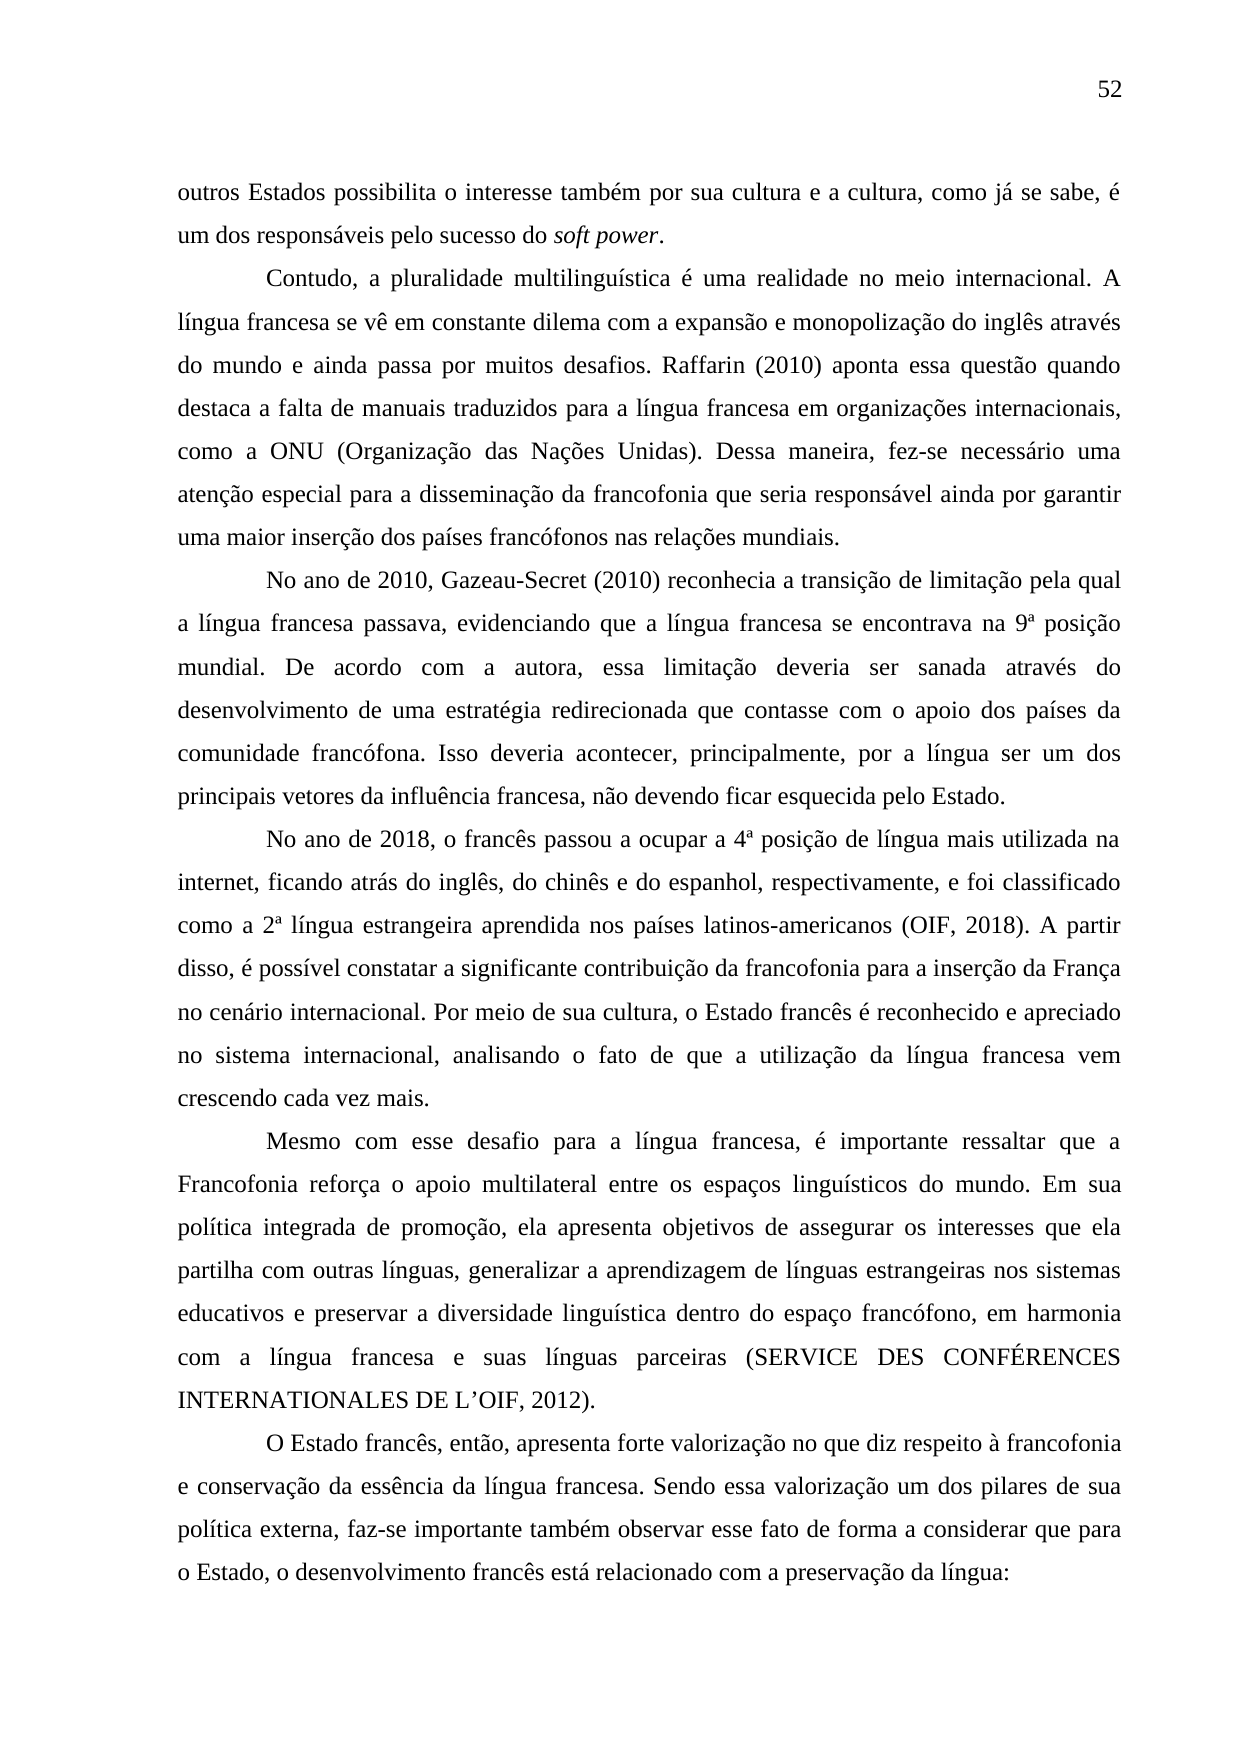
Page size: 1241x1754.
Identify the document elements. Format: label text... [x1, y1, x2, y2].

text No ano de 2018, o francês passou a ocupar a 4ª posição de língua mais utilizada na internet, ficando atrás do inglês, do chinês e do espanhol, respectivamente, e foi classificado como a 2ª língua estrangeira aprendida nos países latinos-americanos (OIF, 2018). A partir disso, é possível constatar a significante contribuição da francofonia para a inserção da França no cenário internacional. Por meio de sua cultura, o Estado francês é reconhecido e apreciado no sistema internacional, analisando o fato de que a utilização da língua francesa vem crescendo cada vez mais. [177, 824, 1122, 1112]
text No ano de 2010, Gazeau-Secret (2010) reconhecia a transição de limitação pela qual a língua francesa passava, evidenciando que a língua francesa se encontrava na 9ª posição mundial. De acordo com a autora, essa limitação deveria ser sanada através do desenvolvimento de uma estratégia redirecionada que contasse com o apoio dos países da comunidade francófona. Isso deveria acontecer, principalmente, por a língua ser um dos principais vetores da influência francesa, não devendo ficar esquecida pelo Estado. [177, 565, 1122, 810]
text Mesmo com esse desafio para a língua francesa, é importante ressaltar que a Francofonia reforça o apoio multilateral entre os espaços linguísticos do mundo. Em sua política integrada de promoção, ela apresenta objetivos de assegurar os interesses que ela partilha com outras línguas, generalizar a aprendizagem de línguas estrangeiras nos sistemas educativos e preservar a diversidade linguística dentro do espaço francófono, em harmonia com a língua francesa e suas línguas parceiras (SERVICE DES CONFÉRENCES INTERNATIONALES DE L’OIF, 2012). [177, 1126, 1122, 1413]
text Contudo, a pluralidade multilinguística é uma realidade no meio internacional. A língua francesa se vê em constante dilema com a expansão e monopolização do inglês através do mundo e ainda passa por muitos desafios. Raffarin (2010) aponta essa questão quando destaca a falta de manuais traduzidos para a língua francesa em organizações internacionais, como a ONU (Organização das Nações Unidas). Dessa maneira, fez-se necessário uma atenção especial para a disseminação da francofonia que seria responsável ainda por garantir uma maior inserção dos países francófonos nas relações mundiais. [177, 263, 1122, 551]
text O Estado francês, então, apresenta forte valorização no que diz respeito à francofonia e conservação da essência da língua francesa. Sendo essa valorização um dos pilares de sua política externa, faz-se importante também observar esse fato de forma a considerar que para o Estado, o desenvolvimento francês está relacionado com a preservação da língua: [177, 1428, 1122, 1586]
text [177, 177, 1122, 249]
